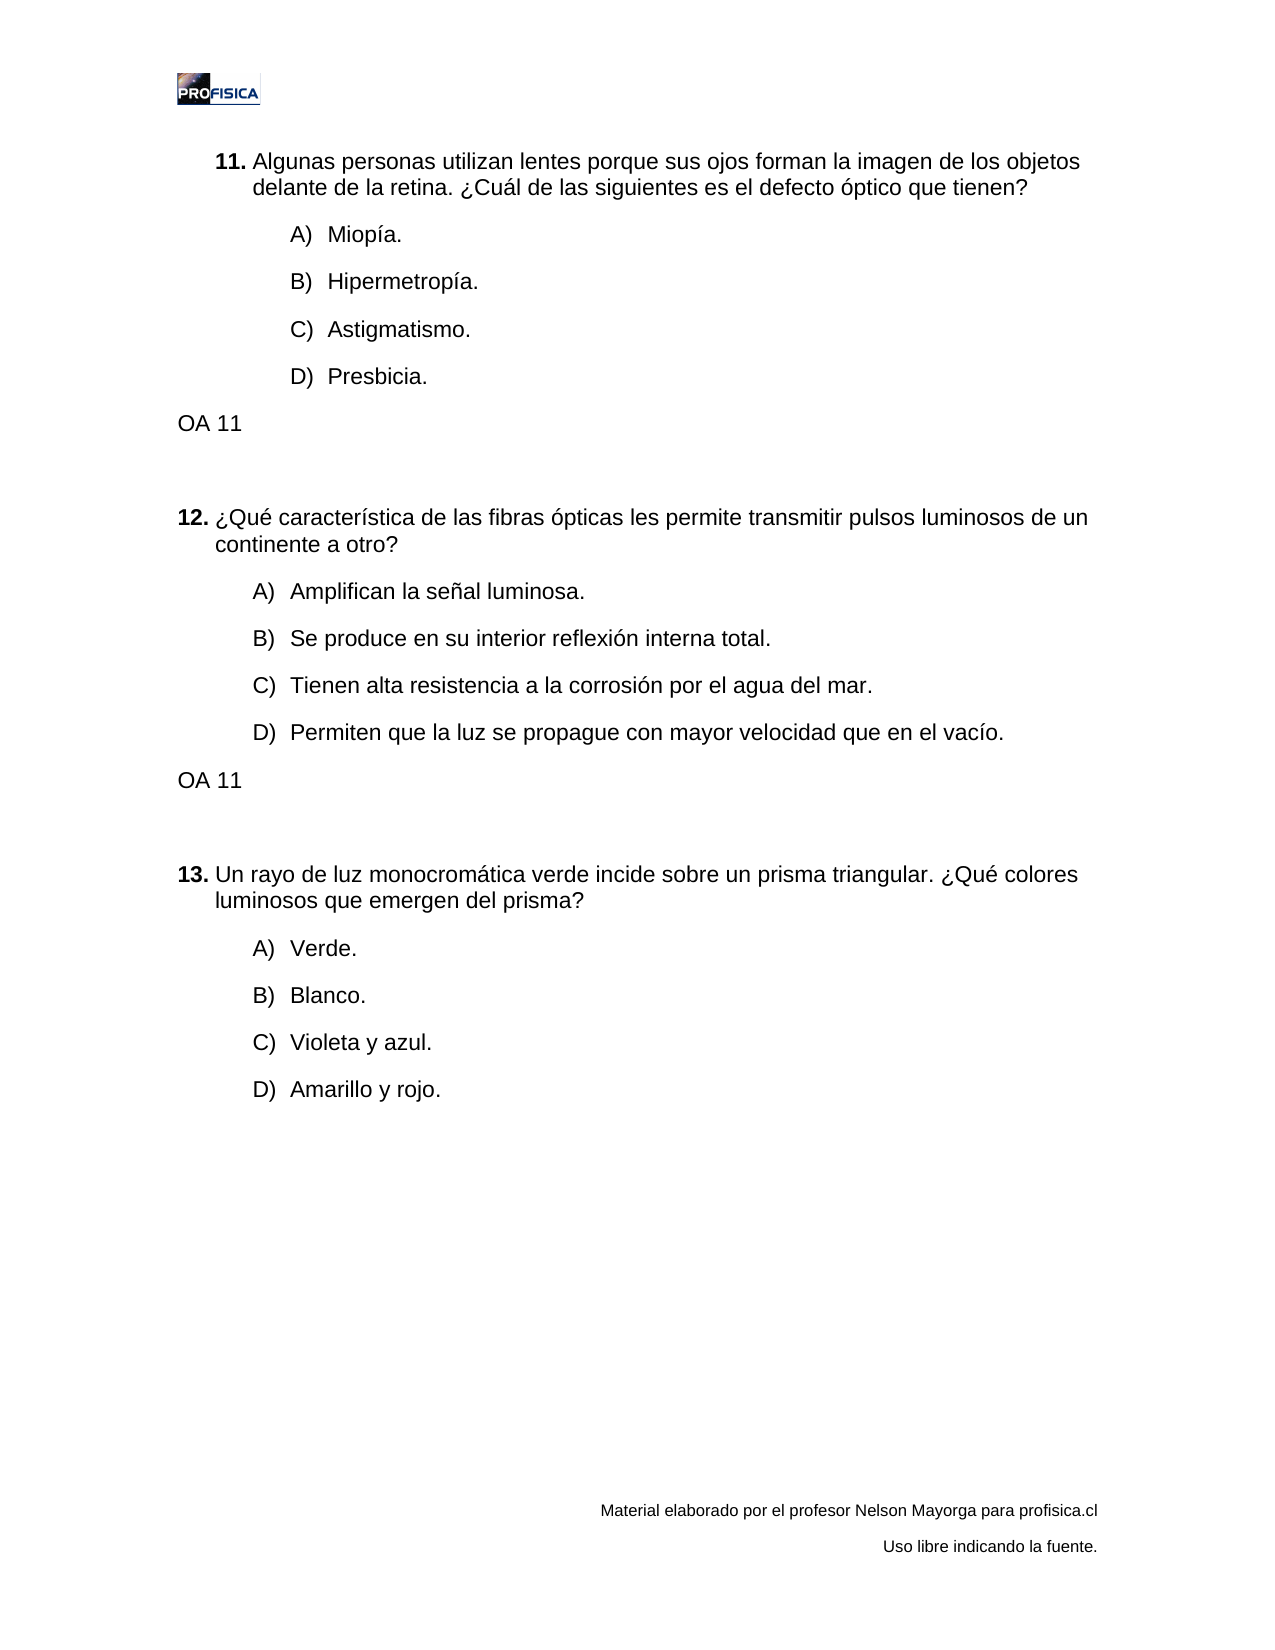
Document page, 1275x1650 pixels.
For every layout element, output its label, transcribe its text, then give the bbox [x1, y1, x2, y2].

list Algunas personas utilizan lentes porque sus ojos forman la imagen de los objetos delante de la retina. ¿Cuál de las siguientes es el defecto óptico que tienen? [215, 148, 1098, 200]
list Amarillo y rojo. [252, 1076, 1098, 1102]
picture [177, 73, 261, 105]
list Amplifican la señal luminosa. [252, 578, 1098, 604]
list Violeta y azul. [252, 1029, 1098, 1055]
list Astigmatismo. [290, 316, 1098, 342]
list Hipermetropía. [290, 268, 1098, 295]
text OA 11 [177, 410, 1098, 436]
list Permiten que la luz se propague con mayor velocidad que en el vacío. [252, 719, 1098, 746]
list Presbicia. [290, 363, 1098, 389]
list Tienen alta resistencia a la corrosión por el agua del mar. [252, 672, 1098, 698]
list Un rayo de luz monocromática verde incide sobre un prisma triangular. ¿Qué colores luminosos que emergen del prisma? [177, 861, 1098, 914]
list ¿Qué característica de las fibras ópticas les permite transmitir pulsos luminosos de un continente a otro? [177, 504, 1098, 557]
list Verde. [252, 934, 1098, 961]
list Se produce en su interior reflexión interna total. [252, 625, 1098, 651]
list Blanco. [252, 982, 1098, 1008]
list Miopía. [290, 221, 1098, 247]
text OA 11 [177, 767, 1098, 793]
